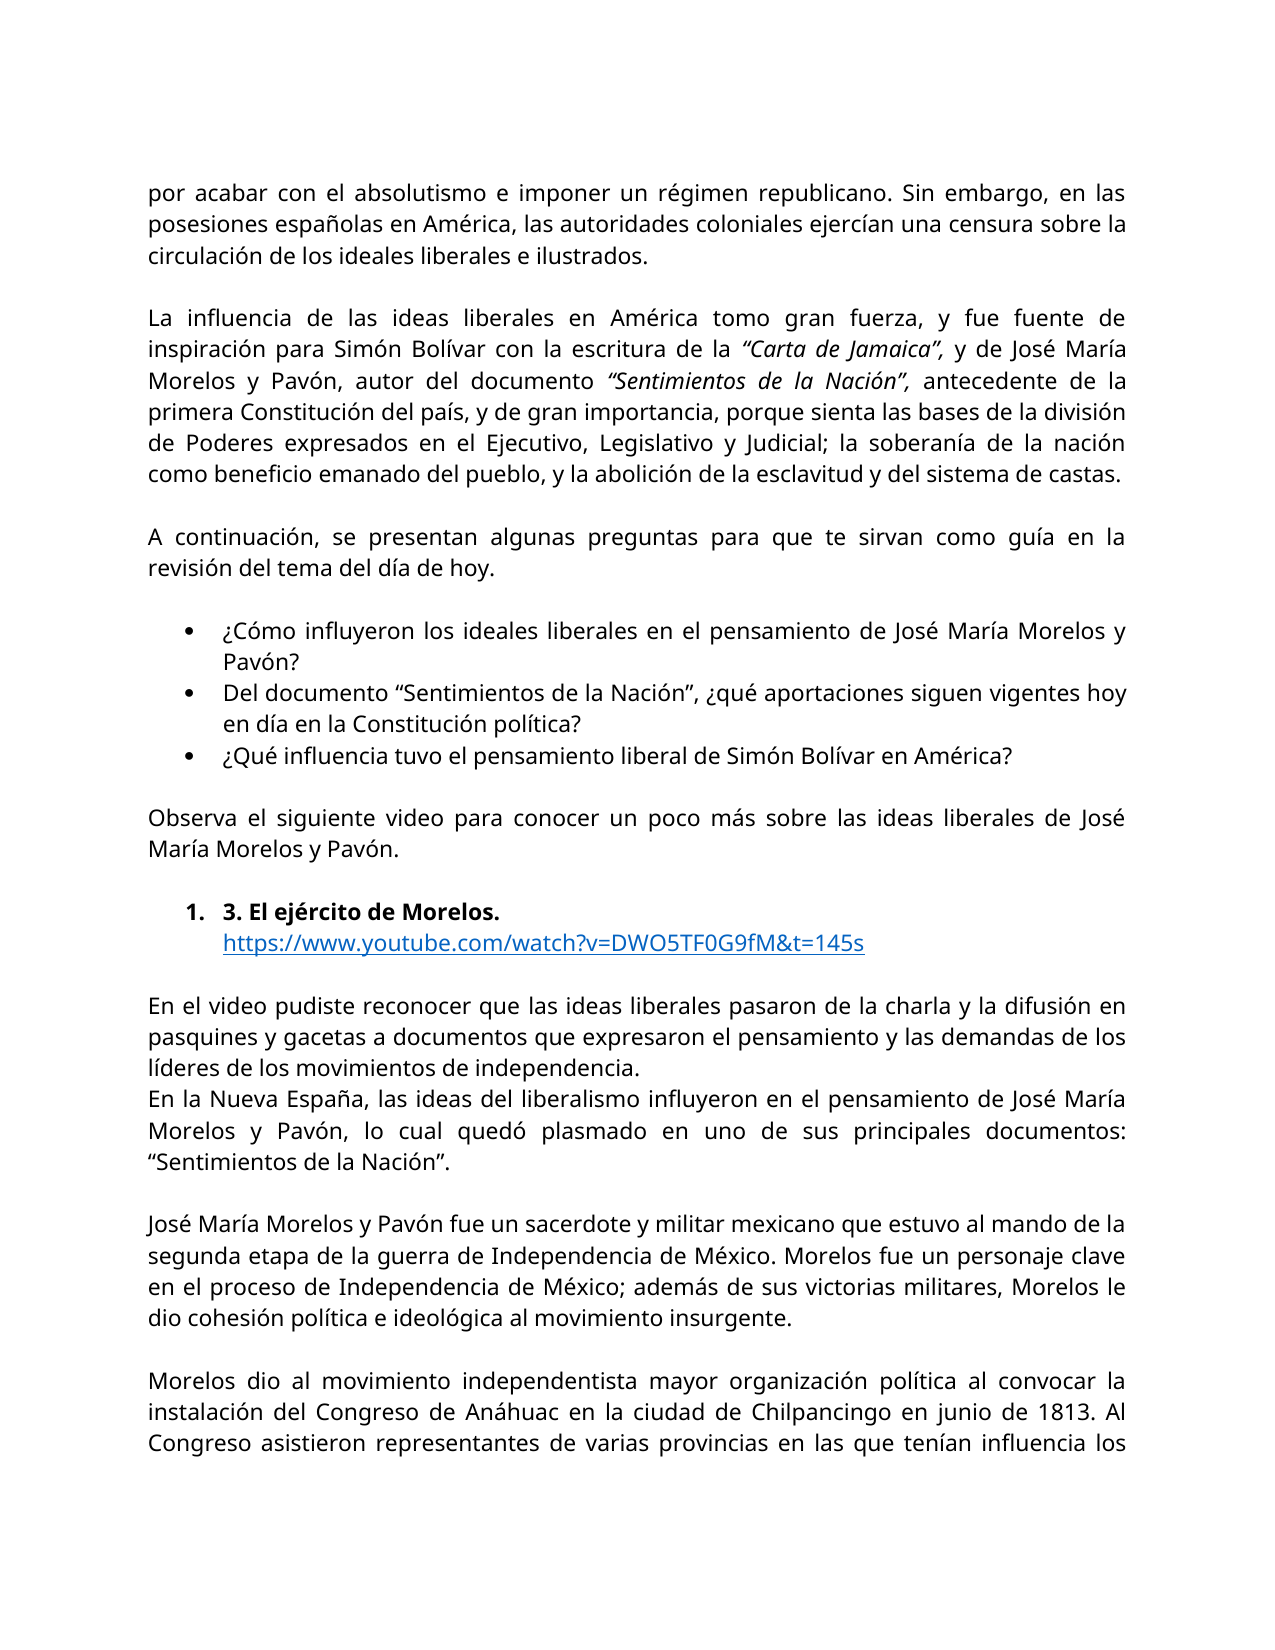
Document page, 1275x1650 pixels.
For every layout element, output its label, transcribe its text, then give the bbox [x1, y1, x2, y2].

text Observa el siguiente video para conocer un poco más sobre las ideas liberales de José María Morelos y Pavón. [148, 802, 1127, 865]
text La influencia de las ideas liberales en América tomo gran fuerza, y fue fuente de inspiración para Simón Bolívar con la escritura de la “Carta de Jamaica”, y de José María Morelos y Pavón, autor del documento “Sentimientos de la Nación”, antecedente de la primera Constitución del país, y de gran importancia, porque sienta las bases de la división de Poderes expresados en el Ejecutivo, Legislativo y Judicial; la soberanía de la nación como beneficio emanado del pueblo, y la abolición de la esclavitud y del sistema de castas. [148, 302, 1127, 490]
list ¿Cómo influyeron los ideales liberales en el pensamiento de José María Morelos y Pavón? [185, 615, 1127, 677]
list https://www.youtube.com/watch?v=DWO5TF0G9fM&t=145s [223, 927, 1127, 958]
text José María Morelos y Pavón fue un sacerdote y militar mexicano que estuvo al mando de la segunda etapa de la guerra de Independencia de México. Morelos fue un personaje clave en el proceso de Independencia de México; además de sus victorias militares, Morelos le dio cohesión política e ideológica al movimiento insurgente. [148, 1208, 1127, 1333]
text A continuación, se presentan algunas preguntas para que te sirvan como guía en la revisión del tema del día de hoy. [148, 521, 1127, 583]
text En el video pudiste reconocer que las ideas liberales pasaron de la charla y la difusión en pasquines y gacetas a documentos que expresaron el pensamiento y las demandas de los líderes de los movimientos de independencia. [148, 990, 1127, 1083]
list Del documento “Sentimientos de la Nación”, ¿qué aportaciones siguen vigentes hoy en día en la Constitución política? [185, 677, 1127, 740]
list ¿Qué influencia tuvo el pensamiento liberal de Simón Bolívar en América? [185, 740, 1127, 771]
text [148, 177, 1127, 271]
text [148, 1365, 1127, 1458]
text En la Nueva España, las ideas del liberalismo influyeron en el pensamiento de José María Morelos y Pavón, lo cual quedó plasmado en uno de sus principales documentos: “Sentimientos de la Nación”. [148, 1083, 1127, 1177]
list 3. El ejército de Morelos. [185, 896, 1127, 927]
